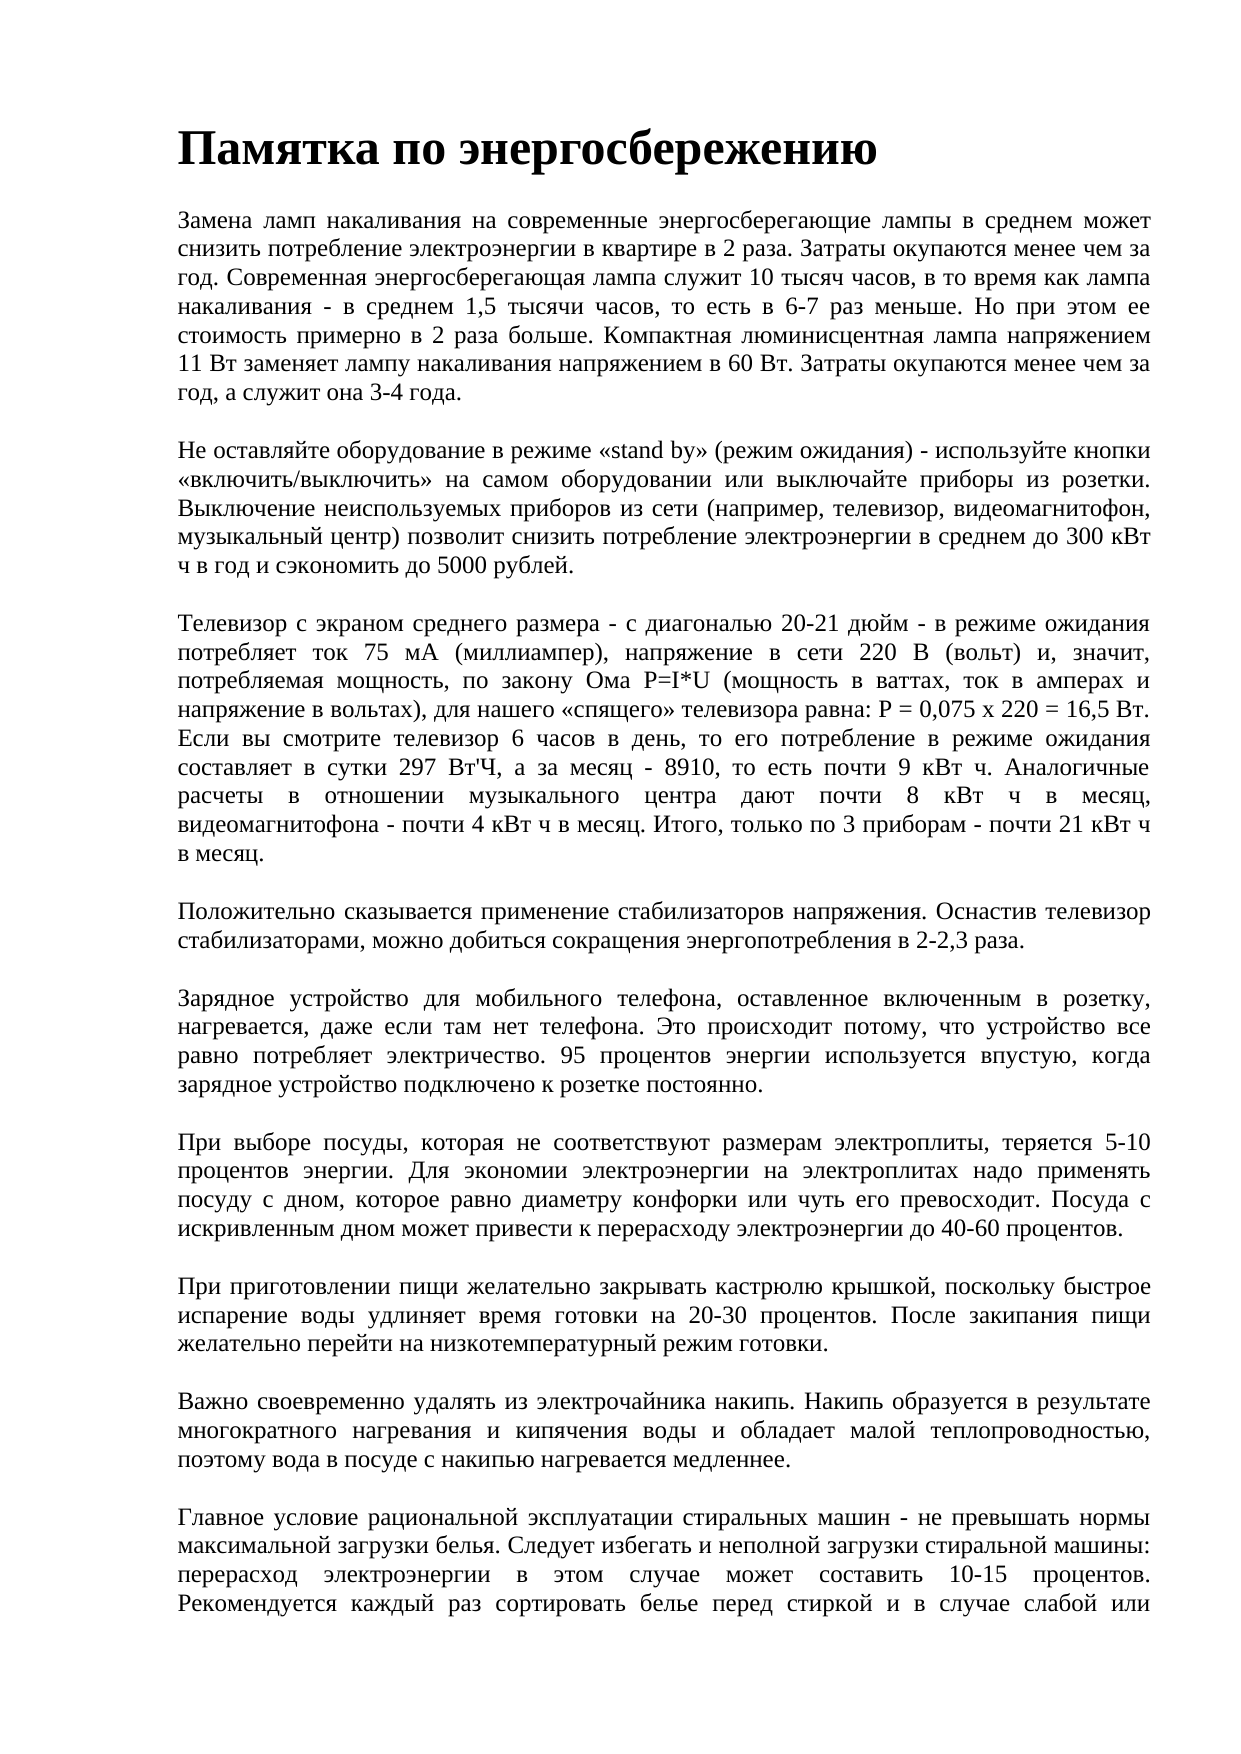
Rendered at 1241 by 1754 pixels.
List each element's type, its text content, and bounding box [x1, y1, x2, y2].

text При выборе посуды, которая не соответствуют размерам электроплиты, теряется 5-10 процентов энергии. Для экономии электроэнергии на электроплитах надо применять посуду с дном, которое равно диаметру конфорки или чуть его превосходит. Посуда с искривленным дном может привести к перерасходу электроэнергии до 40-60 процентов. [177, 1127, 1152, 1242]
text Замена ламп накаливания на современные энергосберегающие лампы в среднем может снизить потребление электроэнергии в квартире в 2 раза. Затраты окупаются менее чем за год. Современная энергосберегающая лампа служит 10 тысяч часов, в то время как лампа накаливания - в среднем 1,5 тысячи часов, то есть в 6-7 раз меньше. Но при этом ее стоимость примерно в 2 раза больше. Компактная люминисцентная лампа напряжением 11 Вт заменяет лампу накаливания напряжением в 60 Вт. Затраты окупаются менее чем за год, а служит она 3-4 года. [177, 205, 1152, 406]
text Не оставляйте оборудование в режиме «stand by» (режим ожидания) - используйте кнопки «включить/выключить» на самом оборудовании или выключайте приборы из розетки. Выключение неиспользуемых приборов из сети (например, телевизор, видеомагнитофон, музыкальный центр) позволит снизить потребление электроэнергии в среднем до 300 кВт ч в год и сэкономить до 5000 рублей. [177, 435, 1152, 579]
text Зарядное устройство для мобильного телефона, оставленное включенным в розетку, нагревается, даже если там нет телефона. Это происходит потому, что устройство все равно потребляет электричество. 95 процентов энергии используется впустую, когда зарядное устройство подключено к розетке постоянно. [177, 983, 1152, 1098]
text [177, 1502, 1152, 1617]
text Телевизор с экраном среднего размера - с диагональю 20-21 дюйм - в режиме ожидания потребляет ток 75 мА (миллиампер), напряжение в сети 220 В (вольт) и, значит, потребляемая мощность, по закону Ома Р=I*U (мощность в ваттах, ток в амперах и напряжение в вольтах), для нашего «спящего» телевизора равна: Р = 0,075 х 220 = 16,5 Вт. Если вы смотрите телевизор 6 часов в день, то его потребление в режиме ожидания составляет в сутки 297 Вт'Ч, а за месяц - 8910, то есть почти 9 кВт ч. Аналогичные расчеты в отношении музыкального центра дают почти 8 кВт ч в месяц, видеомагнитофона - почти 4 кВт ч в месяц. Итого, только по 3 приборам - почти 21 кВт ч в месяц. [177, 608, 1152, 867]
text При приготовлении пищи желательно закрывать кастрюлю крышкой, поскольку быстрое испарение воды удлиняет время готовки на 20-30 процентов. После закипания пищи желательно перейти на низкотемпературный режим готовки. [177, 1271, 1152, 1357]
text Положительно сказывается применение стабилизаторов напряжения. Оснастив телевизор стабилизаторами, можно добиться сокращения энергопотребления в 2-2,3 раза. [177, 896, 1152, 953]
text Памятка по энергосбережению [177, 118, 1152, 176]
text Важно своевременно удалять из электрочайника накипь. Накипь образуется в результате многократного нагревания и кипячения воды и обладает малой теплопроводностью, поэтому вода в посуде с накипью нагревается медленнее. [177, 1386, 1152, 1473]
